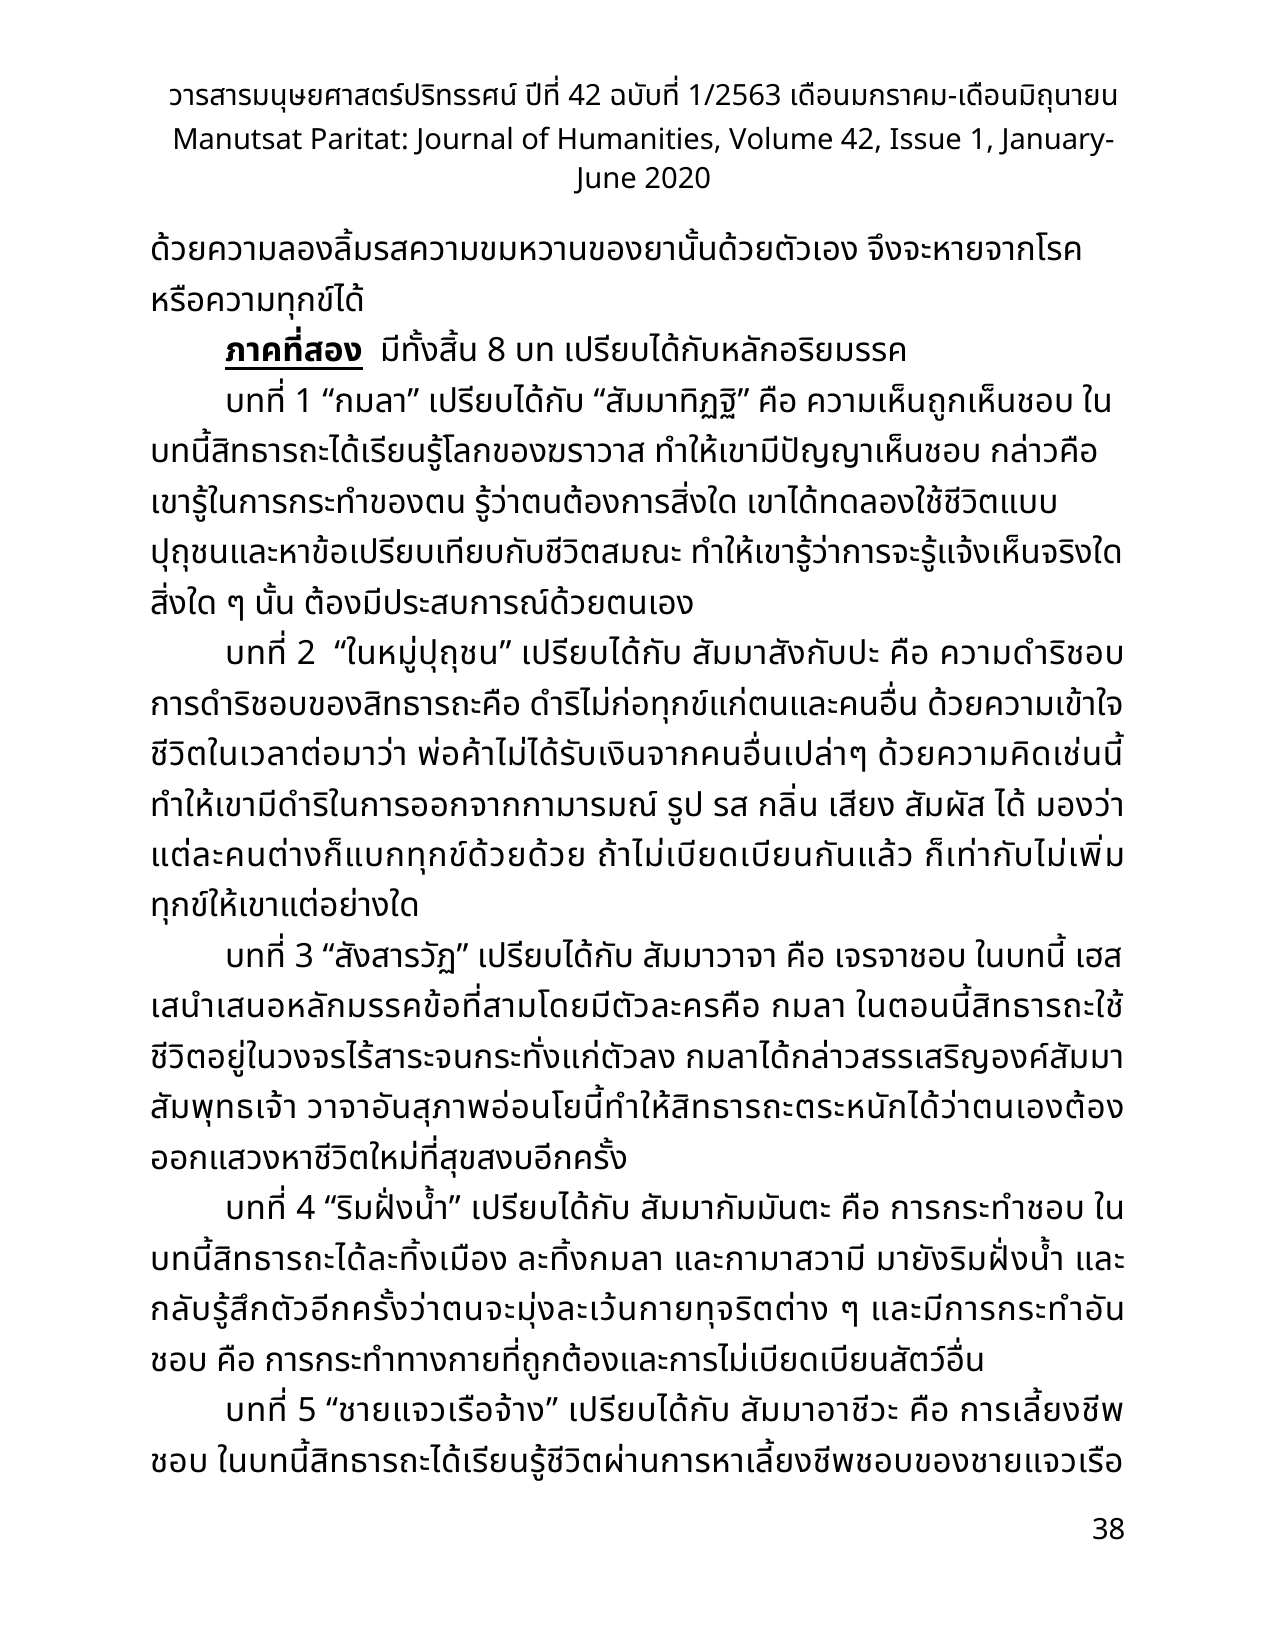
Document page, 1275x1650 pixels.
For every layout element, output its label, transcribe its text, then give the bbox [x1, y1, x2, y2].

text บทที่ 2 “ในหมู่ปุถุชน” เปรียบได้กับ สัมมาสังกับปะ คือ ความดำริชอบ การดำริชอบของสิทธารถะคือ ดำริไม่ก่อทุกข์แก่ตนและคนอื่น ด้วยความเข้าใจชีวิตในเวลาต่อมาว่า พ่อค้าไม่ได้รับเงินจากคนอื่นเปล่าๆ ด้วยความคิดเช่นนี้ทำให้เขามีดำริในการออกจากกามารมณ์ รูป รส กลิ่น เสียง สัมผัส ได้ มองว่าแต่ละคนต่างก็แบกทุกข์ด้วยด้วย ถ้าไม่เบียดเบียนกันแล้ว ก็เท่ากับไม่เพิ่มทุกข์ให้เขาแต่อย่างใด [150, 629, 1125, 932]
text บทที่ 3 “สังสารวัฏ” เปรียบได้กับ สัมมาวาจา คือ เจรจาชอบ ในบทนี้ เฮสเสนำเสนอหลักมรรคข้อที่สามโดยมีตัวละครคือ กมลา ในตอนนี้สิทธารถะใช้ชีวิตอยู่ในวงจรไร้สาระจนกระทั่งแก่ตัวลง กมลาได้กล่าวสรรเสริญองค์สัมมาสัมพุทธเจ้า วาจาอันสุภาพอ่อนโยนี้ทำให้สิทธารถะตระหนักได้ว่าตนเองต้องออกแสวงหาชีวิตใหม่ที่สุขสงบอีกครั้ง [150, 932, 1125, 1184]
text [150, 1386, 1125, 1487]
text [150, 225, 1125, 326]
text ภาคที่สอง มีทั้งสิ้น 8 บท เปรียบได้กับหลักอริยมรรค [150, 326, 1125, 377]
text บทที่ 4 “ริมฝั่งน้ำ” เปรียบได้กับ สัมมากัมมันตะ คือ การกระทำชอบ ในบทนี้สิทธารถะได้ละทิ้งเมือง ละทิ้งกมลา และกามาสวามี มายังริมฝั่งน้ำ และกลับรู้สึกตัวอีกครั้งว่าตนจะมุ่งละเว้นกายทุจริตต่าง ๆ และมีการกระทำอันชอบ คือ การกระทำทางกายที่ถูกต้องและการไม่เบียดเบียนสัตว์อื่น [150, 1184, 1125, 1386]
text บทที่ 1 “กมลา” เปรียบได้กับ “สัมมาทิฏฐิ” คือ ความเห็นถูกเห็นชอบ ในบทนี้สิทธารถะได้เรียนรู้โลกของฆราวาส ทำให้เขามีปัญญาเห็นชอบ กล่าวคือ เขารู้ในการกระทำของตน รู้ว่าตนต้องการสิ่งใด เขาได้ทดลองใช้ชีวิตแบบปุถุชนและหาข้อเปรียบเทียบกับชีวิตสมณะ ทำให้เขารู้ว่าการจะรู้แจ้งเห็นจริงใดสิ่งใด ๆ นั้น ต้องมีประสบการณ์ด้วยตนเอง [150, 377, 1125, 629]
